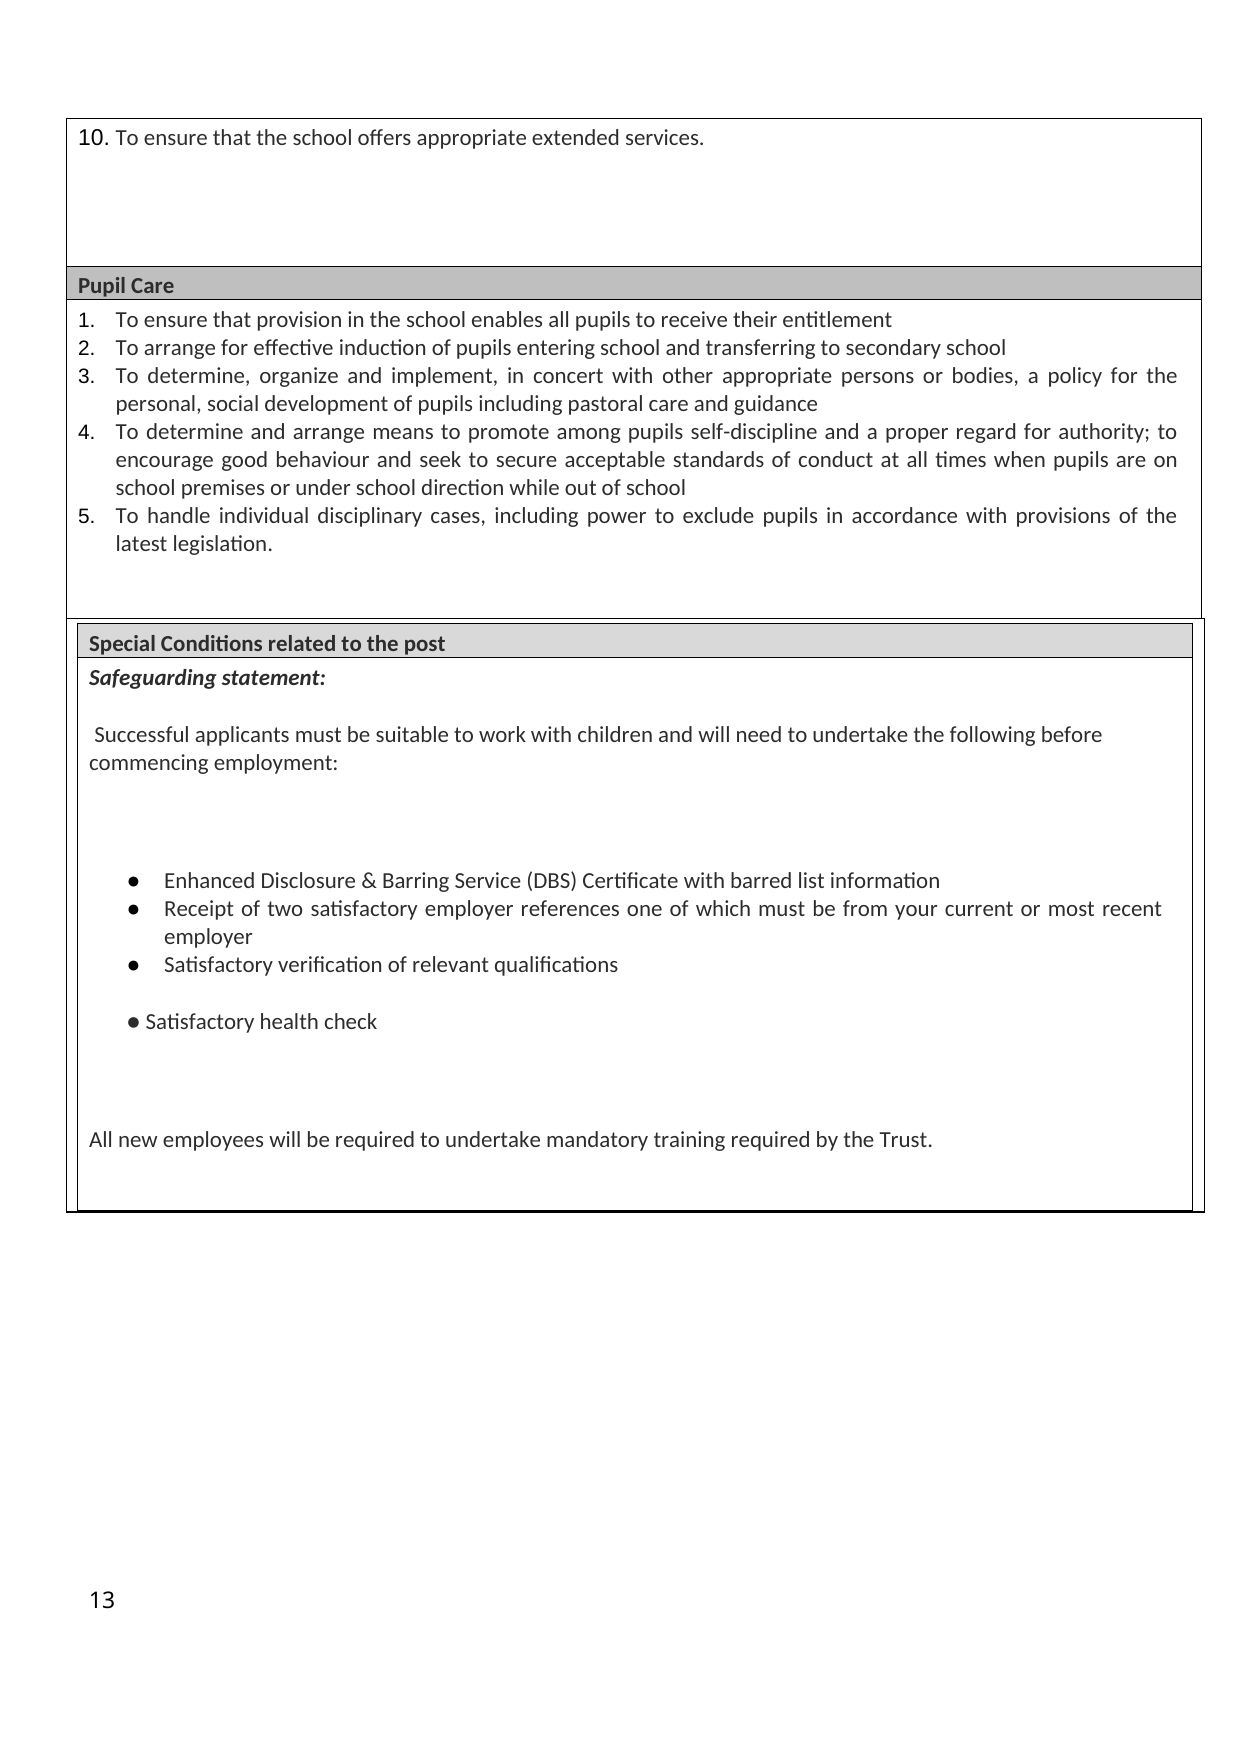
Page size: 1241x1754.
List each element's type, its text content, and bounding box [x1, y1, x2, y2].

table_cell [67, 619, 1204, 1211]
table_cell Pupil Care [67, 267, 1201, 299]
table_cell To ensure that provision in the school enables all pupils to receive their entitlement To arrange for effective induction of pupils entering school and transferring to secondary school To determine, organize and implement, in concert with other appropriate persons or bodies, a policy for the personal, social development of pupils including pastoral care and guidance To determine and arrange means to promote among pupils self-discipline and a proper regard for authority; to encourage good behaviour and seek to secure acceptable standards of conduct at all times when pupils are on school premises or under school direction while out of school To handle individual disciplinary cases, including power to exclude pupils in accordance with provisions of the latest legislation. [67, 300, 1201, 617]
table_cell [67, 119, 1201, 266]
